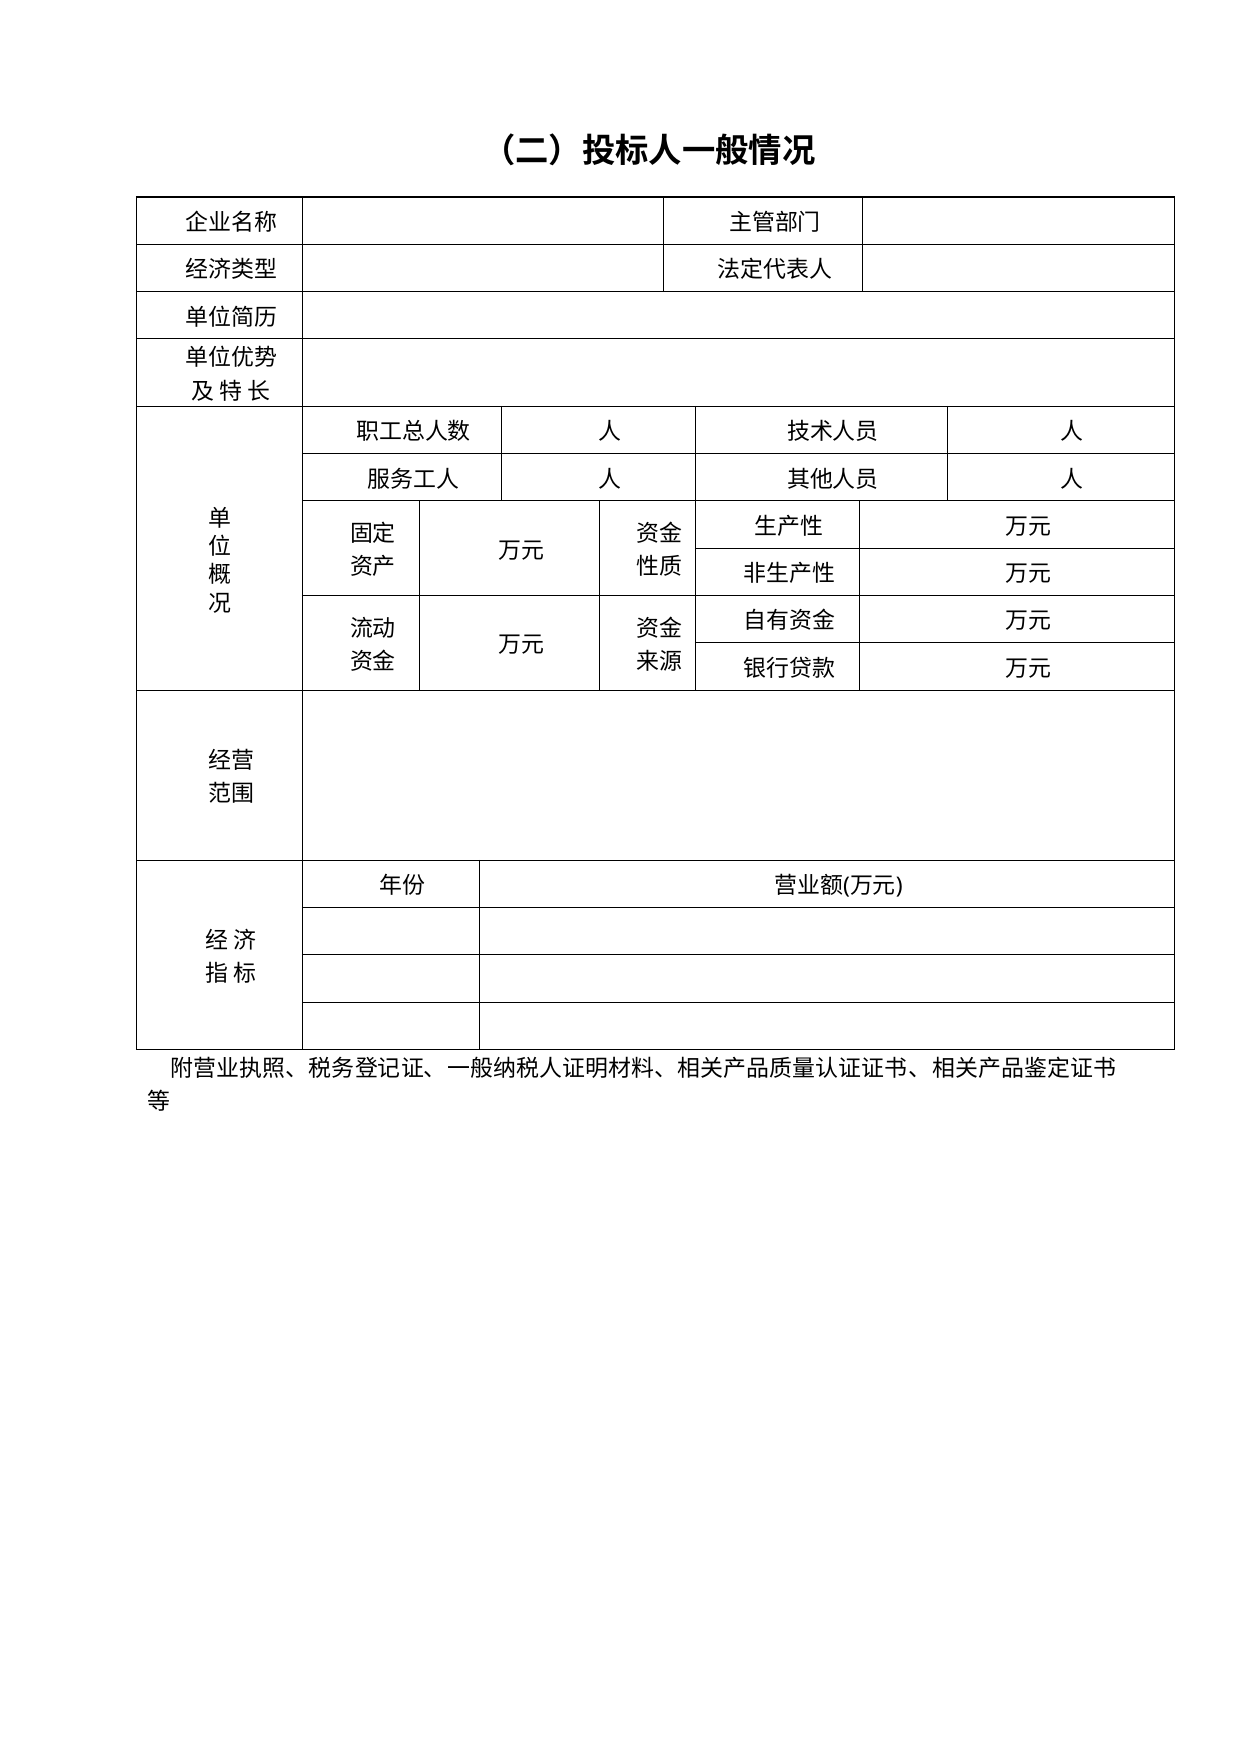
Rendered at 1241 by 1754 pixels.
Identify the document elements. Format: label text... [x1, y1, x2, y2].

text 附营业执照、税务登记证、一般纳税人证明材料、相关产品质量认证证书、相关产品鉴定证书等 [148, 1050, 1116, 1116]
table_cell 服务工人 [303, 454, 501, 500]
table_cell 万元 [860, 549, 1174, 595]
text （二）投标人一般情况 [148, 124, 1116, 172]
table_cell 万元 [860, 596, 1174, 642]
table_cell 非生产性 [696, 549, 859, 595]
table_cell 银行贷款 [696, 643, 859, 689]
table_cell 万元 [860, 501, 1174, 548]
table_cell [303, 955, 479, 1002]
table_cell 自有资金 [696, 596, 859, 642]
table_header 主管部门 [664, 198, 862, 244]
table_cell 职工总人数 [303, 407, 501, 453]
table_cell 营业额(万元) [480, 861, 1174, 907]
table_cell 单位优势 及 特 长 [137, 339, 302, 406]
table_header [303, 198, 663, 244]
table_header 企业名称 [137, 198, 302, 244]
table_cell 资金 来源 [600, 596, 695, 689]
table_cell 经营 范围 [137, 691, 302, 860]
table_cell 人 [502, 454, 695, 500]
table_cell 单位简历 [137, 292, 302, 338]
table_cell 法定代表人 [664, 245, 862, 291]
table_cell 其他人员 [696, 454, 947, 500]
table_cell 单 位 概 况 [137, 407, 302, 689]
table_cell 经济类型 [137, 245, 302, 291]
table_cell 固定 资产 [303, 501, 419, 595]
table_cell [480, 955, 1174, 1002]
table_cell 流动 资金 [303, 596, 419, 689]
table_cell [303, 1003, 479, 1049]
table_cell 经 济 指 标 [137, 861, 302, 1049]
table_cell 人 [948, 454, 1174, 500]
table_cell [303, 292, 1174, 338]
table_cell 资金 性质 [600, 501, 695, 595]
table_cell 万元 [420, 501, 599, 595]
table_header [863, 198, 1174, 244]
table_cell 人 [948, 407, 1174, 453]
table_cell [303, 339, 1174, 406]
table_cell [863, 245, 1174, 291]
table_cell 生产性 [696, 501, 859, 548]
table_cell [480, 908, 1174, 954]
table_cell 技术人员 [696, 407, 947, 453]
table_cell [303, 908, 479, 954]
table_cell 万元 [420, 596, 599, 689]
table_cell [303, 245, 663, 291]
table_cell [480, 1003, 1174, 1049]
table_cell [303, 691, 1174, 860]
table_cell 万元 [860, 643, 1174, 689]
table_cell 年份 [303, 861, 479, 907]
table_cell 人 [502, 407, 695, 453]
